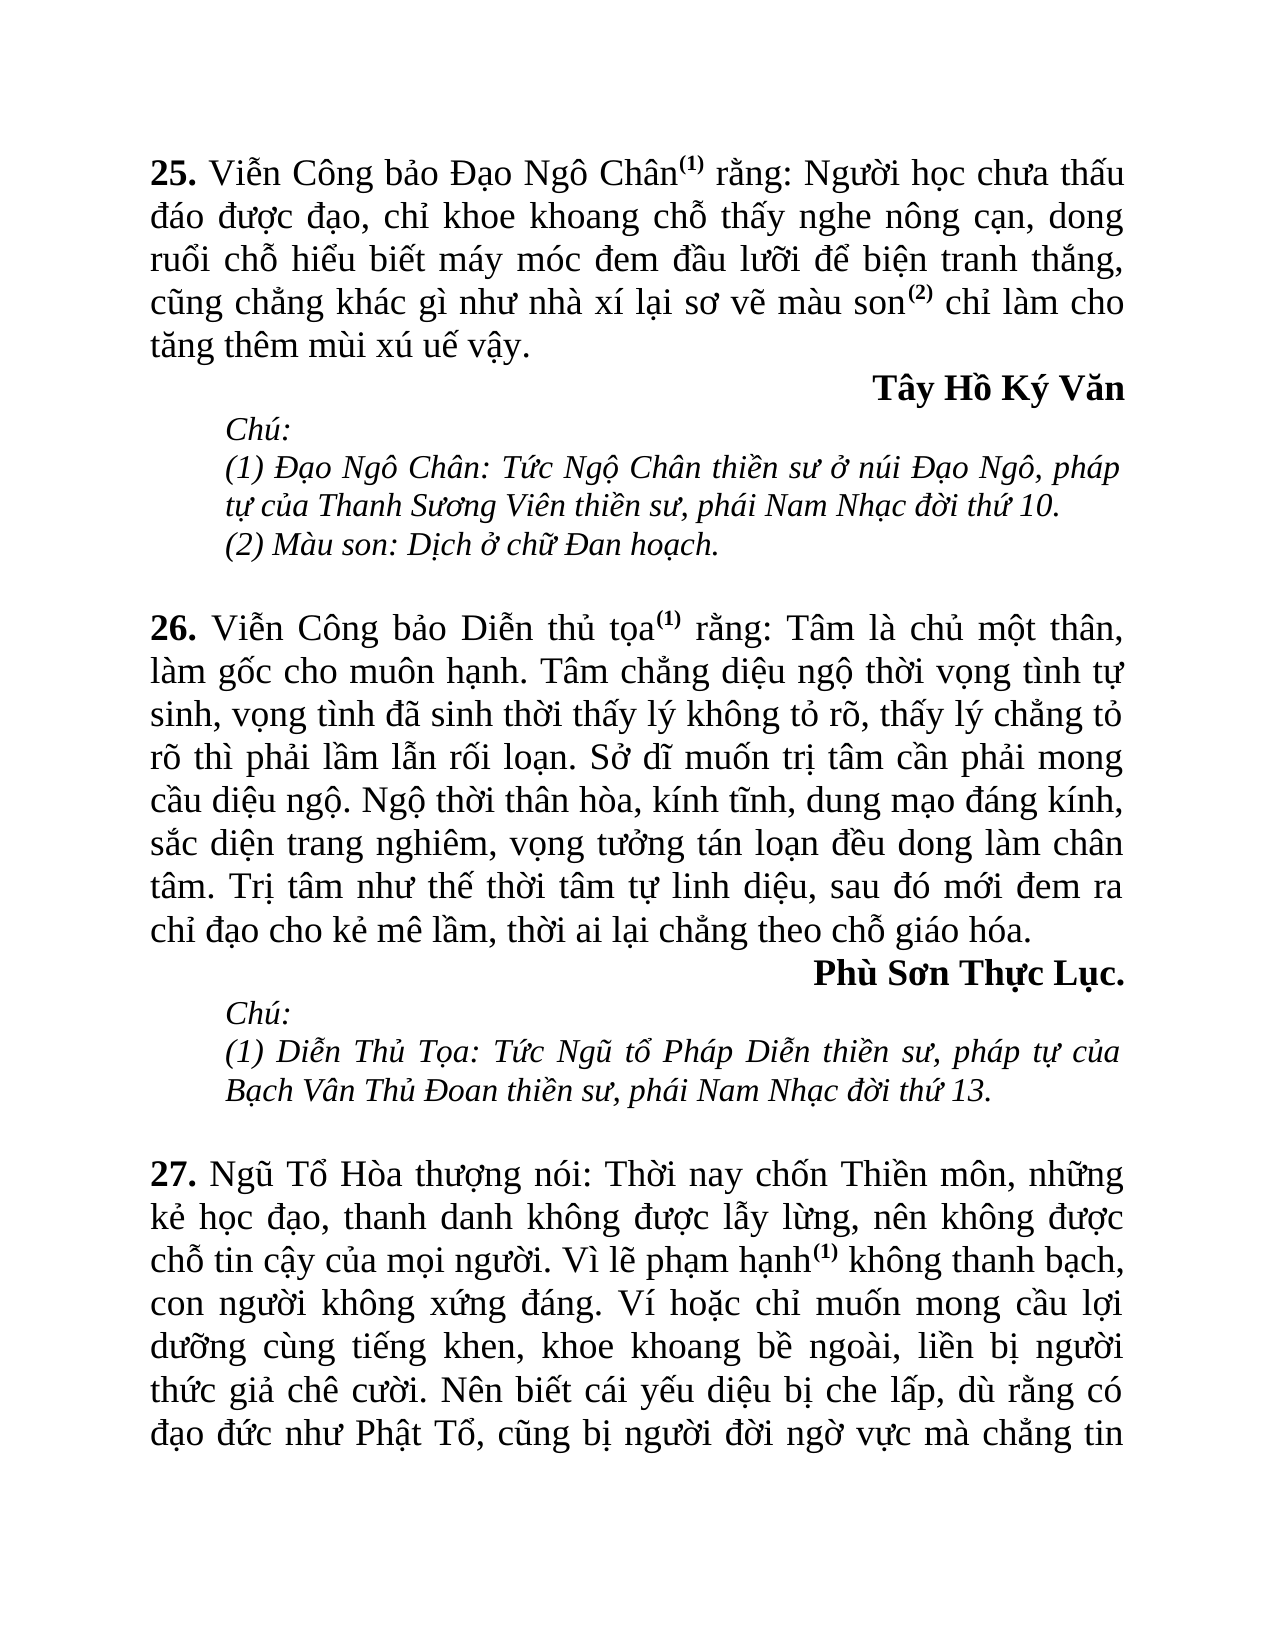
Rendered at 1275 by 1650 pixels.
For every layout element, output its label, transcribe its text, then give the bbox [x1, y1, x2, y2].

text (1) Ðạo Ngô Chân: Tức Ngộ Chân thiền sư ở núi Ðạo Ngô, pháp tự của Thanh Sương Viên thiền sư, phái Nam Nhạc đời thứ 10. [225, 447, 1125, 524]
text Phù Sơn Thực Lục. [150, 950, 1125, 993]
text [150, 1151, 1125, 1453]
text 25. Viễn Công bảo Ðạo Ngô Chân(1) rằng: Người học chưa thấu đáo được đạo, chỉ khoe khoang chỗ thấy nghe nông cạn, dong ruổi chỗ hiểu biết máy móc đem đầu lưỡi để biện tranh thắng, cũng chẳng khác gì như nhà xí lại sơ vẽ màu son(2) chỉ làm cho tăng thêm mùi xú uế vậy. [150, 150, 1125, 366]
text Chú: [225, 409, 1125, 447]
text Chú: [225, 993, 1125, 1032]
text 26. Viễn Công bảo Diễn thủ tọa(1) rằng: Tâm là chủ một thân, làm gốc cho muôn hạnh. Tâm chẳng diệu ngộ thời vọng tình tự sinh, vọng tình đã sinh thời thấy lý không tỏ rõ, thấy lý chẳng tỏ rõ thì phải lầm lẫn rối loạn. Sở dĩ muốn trị tâm cần phải mong cầu diệu ngộ. Ngộ thời thân hòa, kính tĩnh, dung mạo đáng kính, sắc diện trang nghiêm, vọng tưởng tán loạn đều dong làm chân tâm. Trị tâm như thế thời tâm tự linh diệu, sau đó mới đem ra chỉ đạo cho kẻ mê lầm, thời ai lại chẳng theo chỗ giáo hóa. [150, 605, 1125, 950]
text Tây Hồ Ký Văn [150, 366, 1125, 409]
text (1) Diễn Thủ Tọa: Tức Ngũ tổ Pháp Diễn thiền sư, pháp tự của Bạch Vân Thủ Ðoan thiền sư, phái Nam Nhạc đời thứ 13. [225, 1032, 1125, 1108]
text (2) Màu son: Dịch ở chữ Ðan hoạch. [225, 524, 1125, 562]
